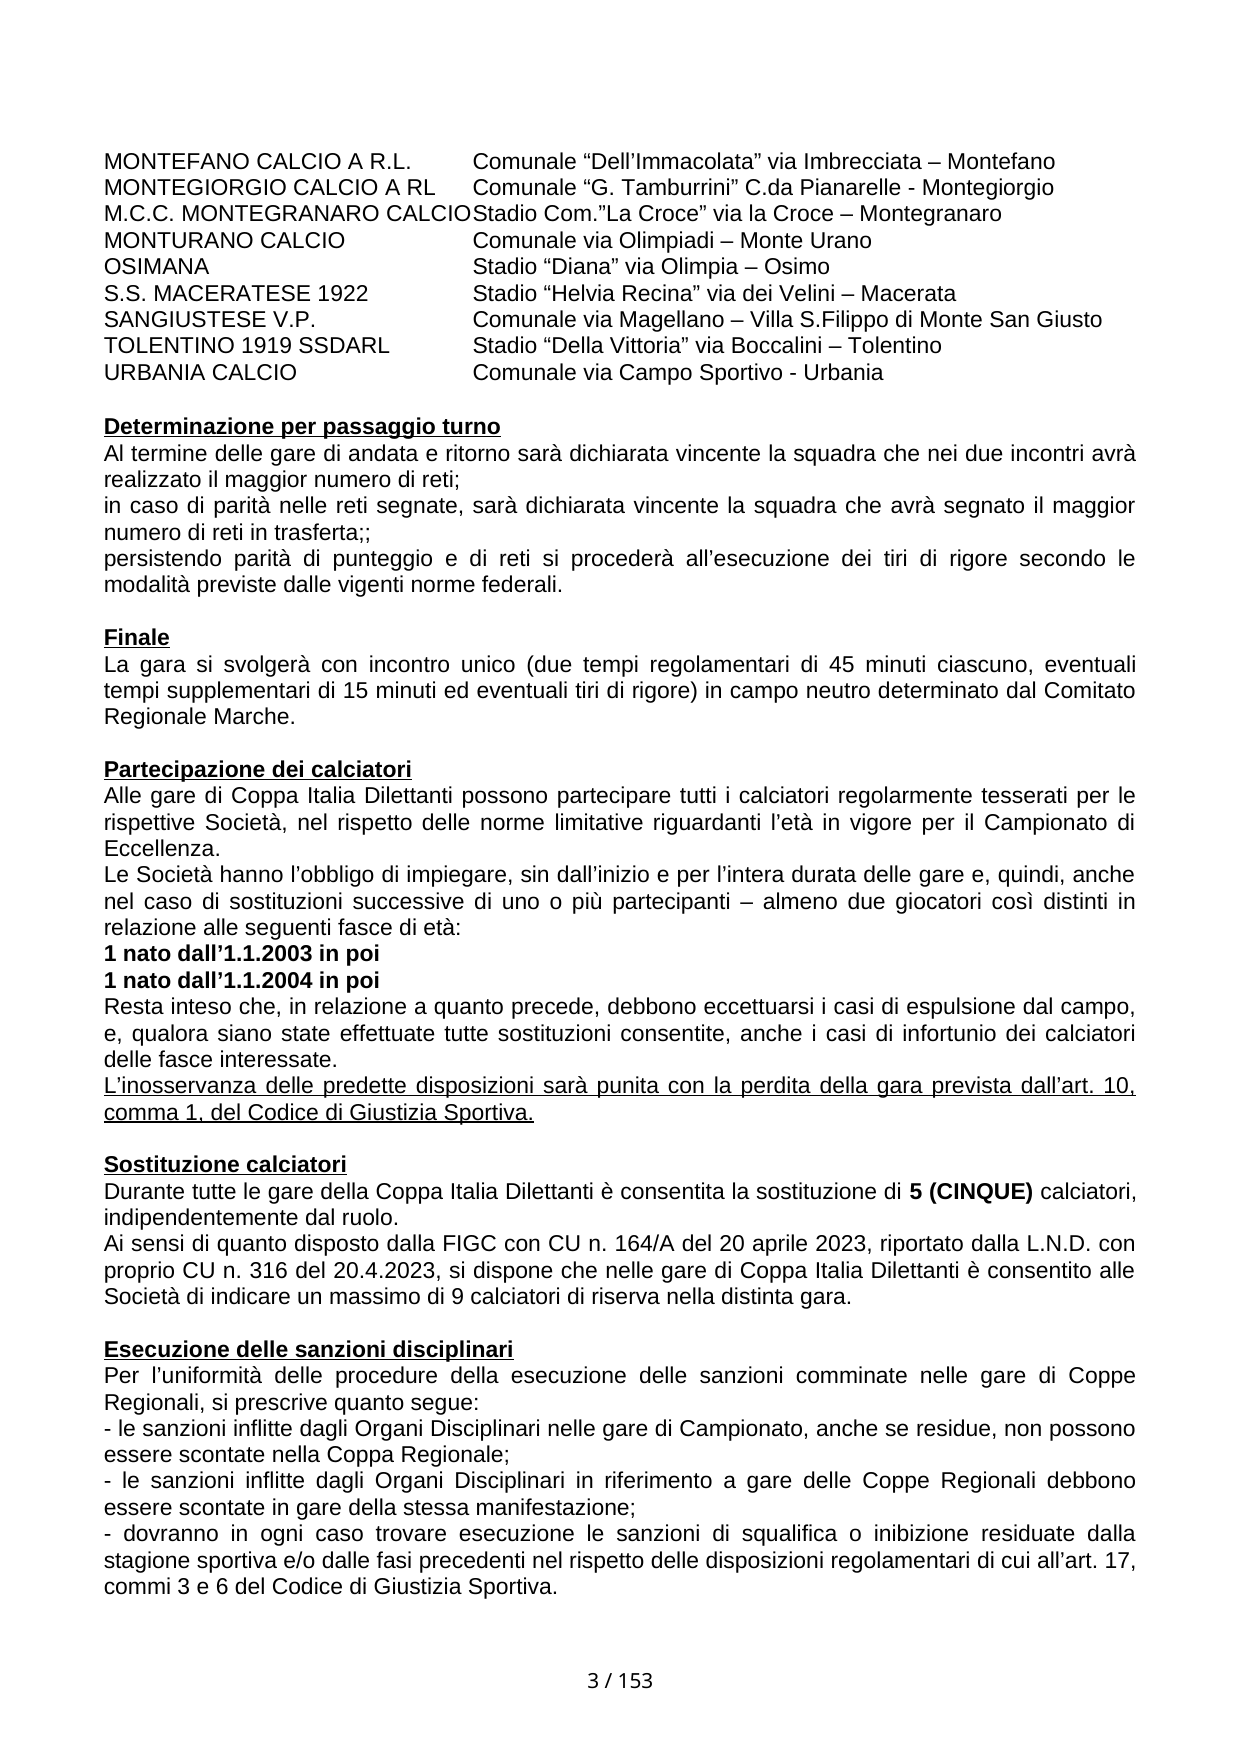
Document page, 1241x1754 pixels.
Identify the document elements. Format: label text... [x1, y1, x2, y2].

text 1 nato dall’1.1.2003 in poi [103, 940, 1137, 967]
text OSIMANA Stadio “Diana” via Olimpia – Osimo [103, 253, 1137, 279]
text TOLENTINO 1919 SSDARL Stadio “Della Vittoria” via Boccalini – Tolentino [103, 332, 1137, 358]
text Finale [103, 624, 1137, 651]
text - le sanzioni inflitte dagli Organi Disciplinari in riferimento a gare delle Coppe Regionali debbono essere scontate in gare della stessa manifestazione; [103, 1467, 1137, 1520]
text Determinazione per passaggio turno [103, 413, 1137, 440]
text Resta inteso che, in relazione a quanto precede, debbono eccettuarsi i casi di espulsione dal campo, e, qualora siano state effettuate tutte sostituzioni consentite, anche i casi di infortunio dei calciatori delle fasce interessate. [103, 993, 1137, 1072]
text SANGIUSTESE V.P. Comunale via Magellano – Villa S.Filippo di Monte San Giusto [103, 306, 1137, 332]
text MONTURANO CALCIO Comunale via Olimpiadi – Monte Urano [103, 227, 1137, 253]
text S.S. MACERATESE 1922 Stadio “Helvia Recina” via dei Velini – Macerata [103, 279, 1137, 306]
text Esecuzione delle sanzioni disciplinari [103, 1336, 1137, 1362]
text La gara si svolgerà con incontro unico (due tempi regolamentari di 45 minuti ciascuno, eventuali tempi supplementari di 15 minuti ed eventuali tiri di rigore) in campo neutro determinato dal Comitato Regionale Marche. [103, 651, 1137, 729]
text MONTEGIORGIO CALCIO A RL Comunale “G. Tamburrini” C.da Pianarelle - Montegiorgio [103, 174, 1137, 200]
text Durante tutte le gare della Coppa Italia Dilettanti è consentita la sostituzione di 5 (CINQUE) calciatori, indipendentemente dal ruolo. [103, 1178, 1137, 1230]
text M.C.C. MONTEGRANARO CALCIO Stadio Com.”La Croce” via la Croce – Montegranaro [103, 200, 1137, 227]
text Al termine delle gare di andata e ritorno sarà dichiarata vincente la squadra che nei due incontri avrà realizzato il maggior numero di reti; [103, 440, 1137, 492]
text L’inosservanza delle predette disposizioni sarà punita con la perdita della gara prevista dall’art. 10, comma 1, del Codice di Giustizia Sportiva. [103, 1072, 1137, 1125]
text Le Società hanno l’obbligo di impiegare, sin dall’inizio e per l’intera durata delle gare e, quindi, anche nel caso di sostituzioni successive di uno o più partecipanti – almeno due giocatori così distinti in relazione alle seguenti fasce di età: [103, 861, 1137, 940]
text Ai sensi di quanto disposto dalla FIGC con CU n. 164/A del 20 aprile 2023, riportato dalla L.N.D. con proprio CU n. 316 del 20.4.2023, si dispone che nelle gare di Coppa Italia Dilettanti è consentito alle Società di indicare un massimo di 9 calciatori di riserva nella distinta gara. [103, 1230, 1137, 1309]
text persistendo parità di punteggio e di reti si procederà all’esecuzione dei tiri di rigore secondo le modalità previste dalle vigenti norme federali. [103, 545, 1137, 598]
text in caso di parità nelle reti segnate, sarà dichiarata vincente la squadra che avrà segnato il maggior numero di reti in trasferta;; [103, 492, 1137, 545]
text - le sanzioni inflitte dagli Organi Disciplinari nelle gare di Campionato, anche se residue, non possono essere scontate nella Coppa Regionale; [103, 1415, 1137, 1467]
text Alle gare di Coppa Italia Dilettanti possono partecipare tutti i calciatori regolarmente tesserati per le rispettive Società, nel rispetto delle norme limitative riguardanti l’età in vigore per il Campionato di Eccellenza. [103, 782, 1137, 861]
text 1 nato dall’1.1.2004 in poi [103, 967, 1137, 993]
text Sostituzione calciatori [103, 1151, 1137, 1178]
text Per l’uniformità delle procedure della esecuzione delle sanzioni comminate nelle gare di Coppe Regionali, si prescrive quanto segue: [103, 1362, 1137, 1415]
text Partecipazione dei calciatori [103, 756, 1137, 782]
text MONTEFANO CALCIO A R.L. Comunale “Dell’Immacolata” via Imbrecciata – Montefano [103, 148, 1137, 174]
text URBANIA CALCIO Comunale via Campo Sportivo - Urbania [103, 358, 1137, 385]
text - dovranno in ogni caso trovare esecuzione le sanzioni di squalifica o inibizione residuate dalla stagione sportiva e/o dalle fasi precedenti nel rispetto delle disposizioni regolamentari di cui all’art. 17, commi 3 e 6 del Codice di Giustizia Sportiva. [103, 1520, 1137, 1599]
